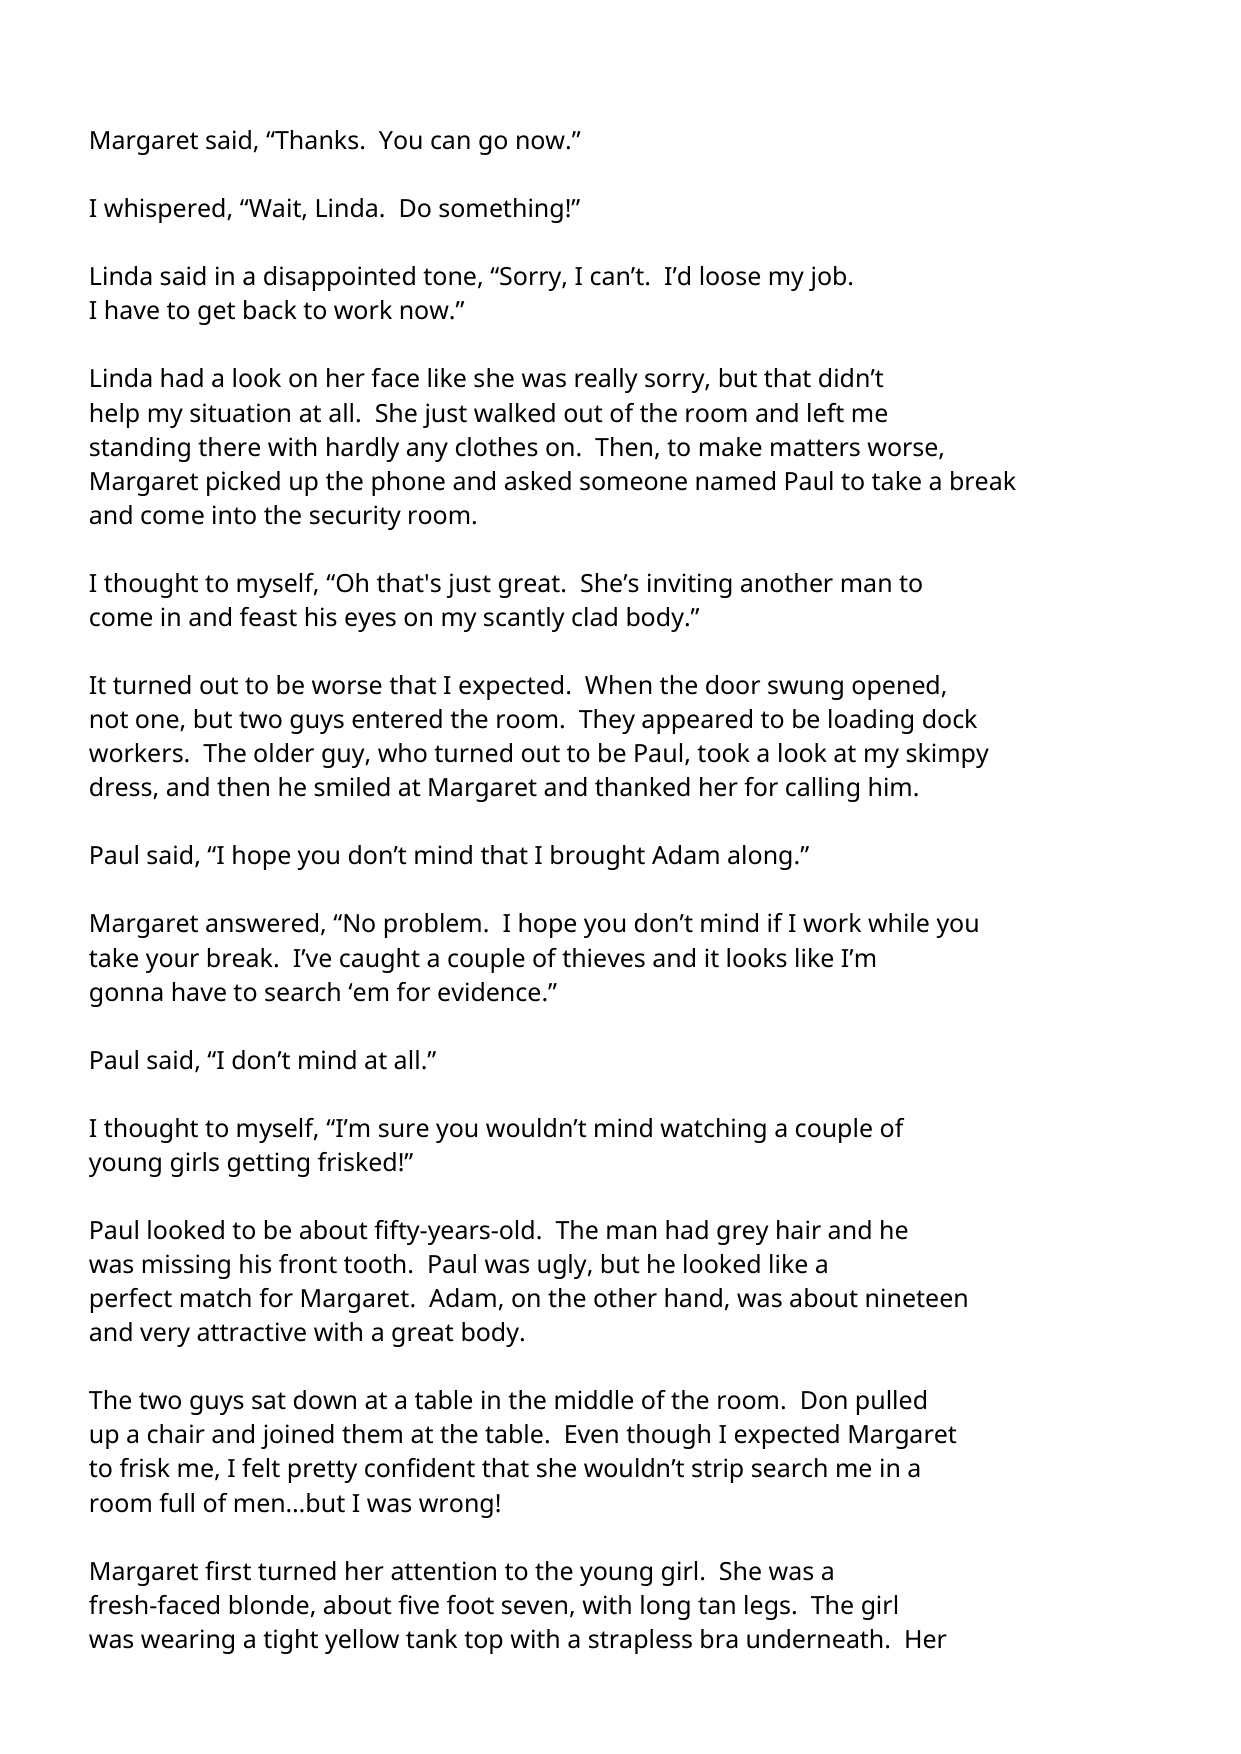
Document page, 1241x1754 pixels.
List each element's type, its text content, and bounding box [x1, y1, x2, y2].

text and come into the security room. [89, 497, 1152, 531]
text room full of men…but I was wrong! [89, 1485, 1152, 1519]
text Margaret answered, “No problem. I hope you don’t mind if I work while you [89, 906, 1152, 940]
text Linda said in a disappointed tone, “Sorry, I can’t. I’d loose my job. [89, 259, 1152, 293]
text Margaret first turned her attention to the young girl. She was a [89, 1553, 1152, 1587]
text I whispered, “Wait, Linda. Do something!” [89, 191, 1152, 225]
text up a chair and joined them at the table. Even though I expected Margaret [89, 1417, 1152, 1451]
text and very attractive with a great body. [89, 1315, 1152, 1349]
text was wearing a tight yellow tank top with a strapless bra underneath. Her [89, 1621, 1152, 1656]
text to frisk me, I felt pretty confident that she wouldn’t strip search me in a [89, 1451, 1152, 1485]
text Paul said, “I don’t mind at all.” [89, 1042, 1152, 1076]
text It turned out to be worse that I expected. When the door swung opened, [89, 668, 1152, 702]
text Paul looked to be about fifty-years-old. The man had grey hair and he [89, 1213, 1152, 1247]
text not one, but two guys entered the room. They appeared to be loading dock [89, 702, 1152, 736]
text help my situation at all. She just walked out of the room and left me [89, 395, 1152, 429]
text Margaret picked up the phone and asked someone named Paul to take a break [89, 463, 1152, 497]
text The two guys sat down at a table in the middle of the room. Don pulled [89, 1383, 1152, 1417]
text come in and feast his eyes on my scantly clad body.” [89, 599, 1152, 634]
text dress, and then he smiled at Margaret and thanked her for calling him. [89, 770, 1152, 804]
text Margaret said, “Thanks. You can go now.” [89, 123, 1152, 157]
text take your break. I’ve caught a couple of thieves and it looks like I’m [89, 940, 1152, 974]
text gonna have to search ‘em for evidence.” [89, 974, 1152, 1008]
text I thought to myself, “I’m sure you wouldn’t mind watching a couple of [89, 1111, 1152, 1144]
text was missing his front tooth. Paul was ugly, but he looked like a [89, 1247, 1152, 1281]
text fresh-faced blonde, about five foot seven, with long tan legs. The girl [89, 1587, 1152, 1621]
text Linda had a look on her face like she was really sorry, but that didn’t [89, 361, 1152, 395]
text perfect match for Margaret. Adam, on the other hand, was about nineteen [89, 1281, 1152, 1315]
text standing there with hardly any clothes on. Then, to make matters worse, [89, 429, 1152, 463]
text I have to get back to work now.” [89, 293, 1152, 327]
text workers. The older guy, who turned out to be Paul, took a look at my skimpy [89, 736, 1152, 770]
text Paul said, “I hope you don’t mind that I brought Adam along.” [89, 838, 1152, 872]
text I thought to myself, “Oh that's just great. She’s inviting another man to [89, 566, 1152, 599]
text young girls getting frisked!” [89, 1144, 1152, 1179]
